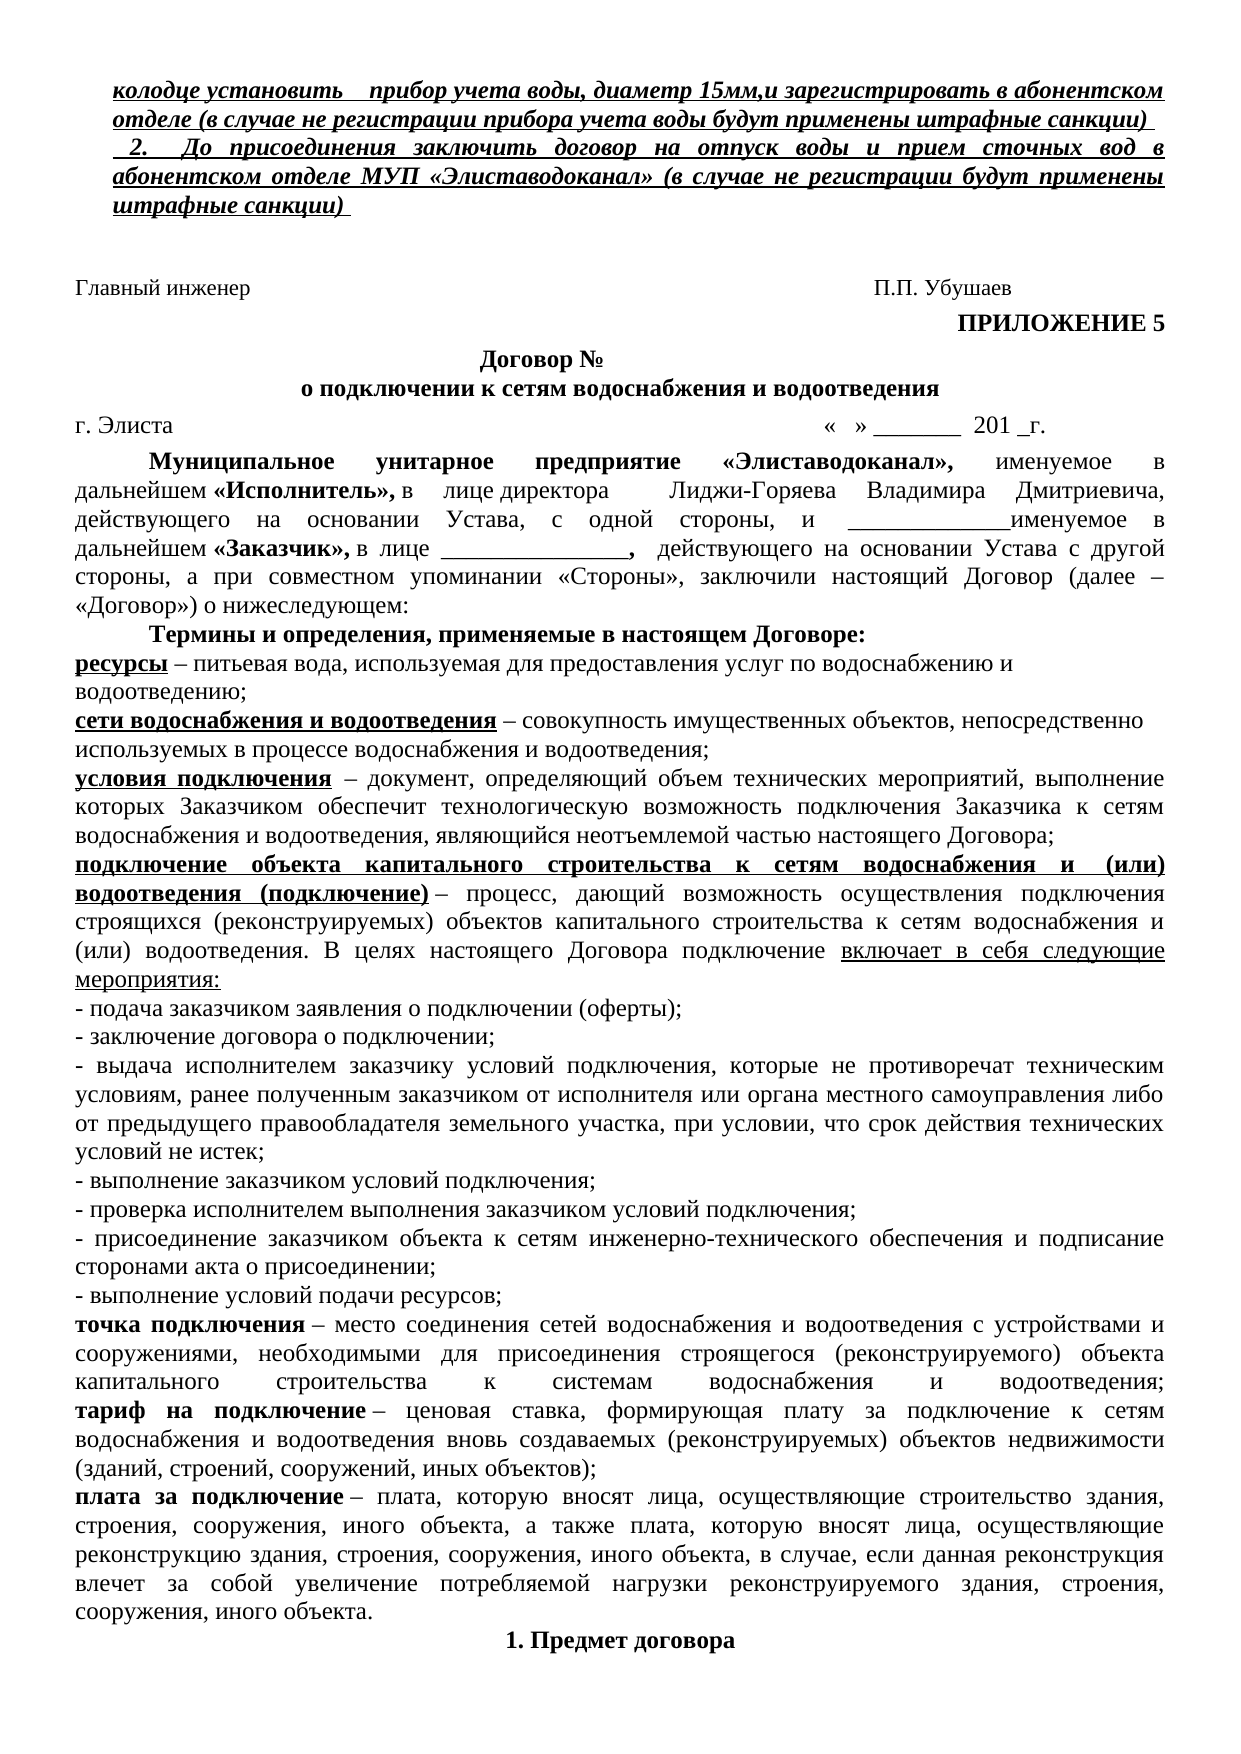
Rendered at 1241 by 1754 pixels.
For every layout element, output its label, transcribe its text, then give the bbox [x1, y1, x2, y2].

text - выдача исполнителем заказчику условий подключения, которые не противоречат техническим условиям, ранее полученным заказчиком от исполнителя или органа местного самоуправления либо от предыдущего правообладателя земельного участка, при условии, что срок действия технических условий не истек; [75, 1050, 1165, 1165]
text - проверка исполнителем выполнения заказчиком условий подключения; [75, 1194, 1165, 1223]
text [112, 101, 1165, 132]
text - подача заказчиком заявления о подключении (оферты); [75, 993, 1165, 1021]
text плата за подключение – плата, которую вносят лица, осуществляющие строительство здания, строения, сооружения, иного объекта, а также плата, которую вносят лица, осуществляющие реконструкцию здания, строения, сооружения, иного объекта, в случае, если данная реконструкция влечет за собой увеличение потребляемой нагрузки реконструируемого здания, строения, сооружения, иного объекта. [75, 1481, 1165, 1625]
text условия подключения – документ, определяющий объем технических мероприятий, выполнение которых Заказчиком обеспечит технологическую возможность подключения Заказчика к сетям водоснабжения и водоотведения, являющийся неотъемлемой частью настоящего Договора; [75, 763, 1165, 849]
text Главный инженер П.П. Убушаев [75, 274, 1165, 300]
text ПРИЛОЖЕНИЕ 5 [75, 308, 1165, 337]
text Договор № о подключении к сетям водоснабжения и водоотведения [75, 344, 1165, 402]
text 2. До присоединения заключить договор на отпуск воды и прием сточных вод в абонентском отделе МУП «Элиставодоканал» (в случае не регистрации будут применены штрафные санкции) [112, 132, 1165, 157]
text 1. Предмет договора [75, 1625, 1165, 1654]
text точка подключения – место соединения сетей водоснабжения и водоотведения с устройствами и сооружениями, необходимыми для присоединения строящегося (реконструируемого) объекта капитального строительства к системам водоснабжения и водоотведения; тариф на подключение – ценовая ставка, формирующая плату за подключение к сетям водоснабжения и водоотведения вновь создаваемых (реконструируемых) объектов недвижимости (зданий, строений, сооружений, иных объектов); [75, 1309, 1165, 1481]
text - заключение договора о подключении; [75, 1021, 1165, 1050]
text - выполнение заказчиком условий подключения; [75, 1165, 1165, 1194]
text 2. До присоединения заключить договор на отпуск воды и прием сточных вод в абонентском отделе МУП «Элиставодоканал» (в случае не регистрации будут применены штрафные санкции) [112, 158, 1165, 186]
text Муниципальное унитарное предприятие «Элиставодоканал», именуемое в дальнейшем «Исполнитель», в лице директора Лиджи-Горяева Владимира Дмитриевича, действующего на основании Устава, с одной стороны, и _____________именуемое в дальнейшем «Заказчик», в лице _______________, действующего на основании Устава с другой стороны, а при совместном упоминании «Стороны», заключили настоящий Договор (далее – «Договор») о нижеследующем: [75, 446, 1165, 619]
text - присоединение заказчиком объекта к сетям инженерно-технического обеспечения и подписание сторонами акта о присоединении; [75, 1223, 1165, 1280]
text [112, 75, 1165, 100]
text подключение объекта капитального строительства к сетям водоснабжения и (или) водоотведения (подключение) – процесс, дающий возможность осуществления подключения строящихся (реконструируемых) объектов капитального строительства к сетям водоснабжения и (или) водоотведения. В целях настоящего Договора подключение включает в себя следующие мероприятия: [75, 875, 1165, 993]
text 2. До присоединения заключить договор на отпуск воды и прием сточных вод в абонентском отделе МУП «Элиставодоканал» (в случае не регистрации будут применены штрафные санкции) [112, 187, 1165, 219]
text г. Элиста « » _______ 201 _г. [75, 410, 1165, 439]
text подключение объекта капитального строительства к сетям водоснабжения и (или) водоотведения (подключение) – процесс, дающий возможность осуществления подключения строящихся (реконструируемых) объектов капитального строительства к сетям водоснабжения и (или) водоотведения. В целях настоящего Договора подключение включает в себя следующие мероприятия: [75, 849, 1165, 874]
text - выполнение условий подачи ресурсов; [75, 1280, 1165, 1309]
text Термины и определения, применяемые в настоящем Договоре: [75, 619, 1165, 648]
text ресурсы – питьевая вода, используемая для предоставления услуг по водоснабжению и водоотведению; сети водоснабжения и водоотведения – совокупность имущественных объектов, непосредственно используемых в процессе водоснабжения и водоотведения; [75, 648, 1165, 763]
